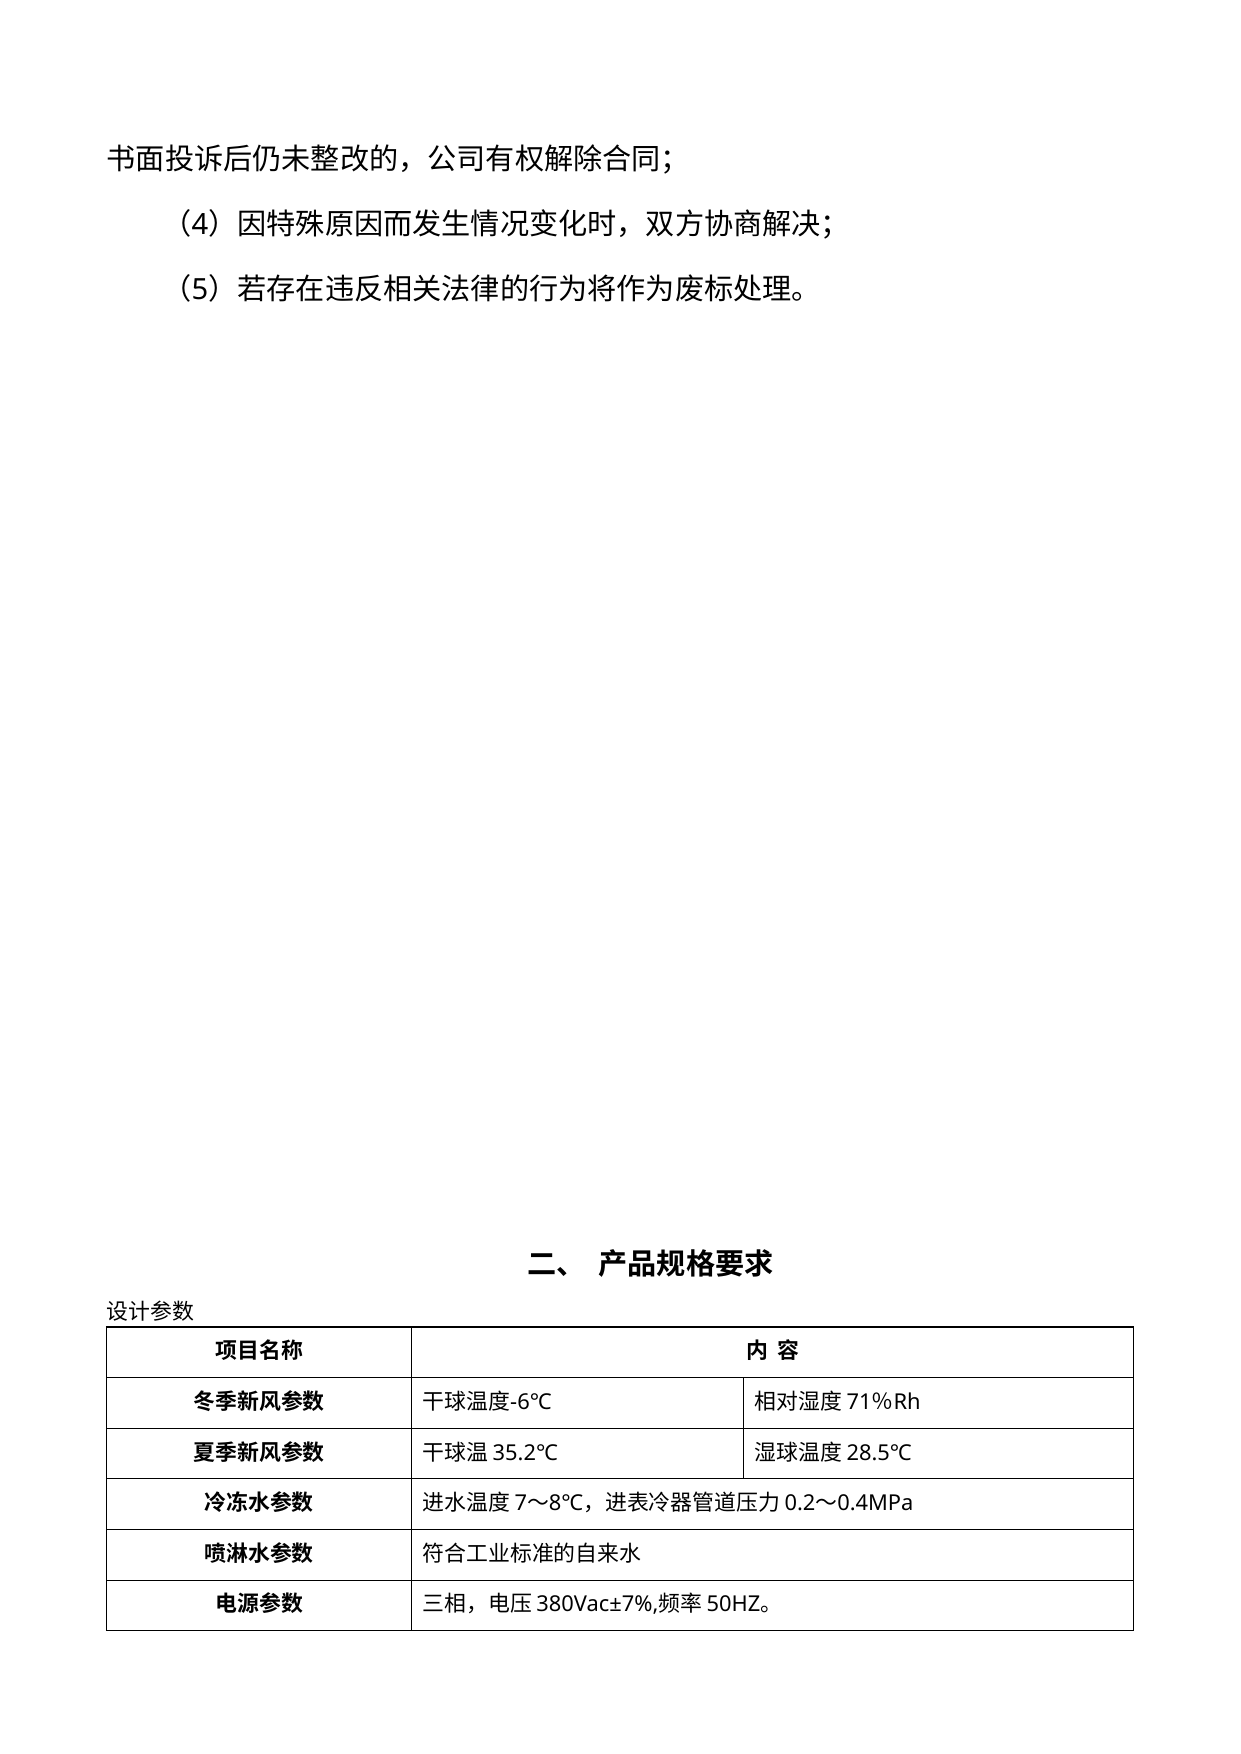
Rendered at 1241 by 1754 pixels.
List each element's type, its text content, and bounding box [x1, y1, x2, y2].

table_header 项目名称 [107, 1328, 411, 1377]
table_header 内 容 [412, 1328, 1133, 1377]
table_cell 进水温度7～8℃，进表冷器管道压力0.2～0.4MPa [412, 1479, 1133, 1529]
table_cell 符合工业标准的自来水 [412, 1530, 1133, 1579]
table_cell 冬季新风参数 [107, 1378, 411, 1428]
table_cell 夏季新风参数 [107, 1429, 411, 1478]
table_cell 相对湿度71％Rh [744, 1378, 1133, 1428]
text （5）若存在违反相关法律的行为将作为废标处理。 [106, 254, 1134, 319]
table_cell 喷淋水参数 [107, 1530, 411, 1579]
list 产品规格要求 [167, 1229, 1134, 1294]
table_cell 干球温度-6℃ [412, 1378, 743, 1428]
table_cell 三相，电压380Vac±7%,频率50HZ。 [412, 1581, 1133, 1630]
table_cell 电源参数 [107, 1581, 411, 1630]
table_cell 干球温35.2℃ [412, 1429, 743, 1478]
table_cell 湿球温度28.5℃ [744, 1429, 1133, 1478]
table_cell 冷冻水参数 [107, 1479, 411, 1529]
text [106, 124, 1134, 189]
text （4）因特殊原因而发生情况变化时，双方协商解决； [106, 189, 1134, 254]
text 设计参数 [106, 1294, 1134, 1326]
